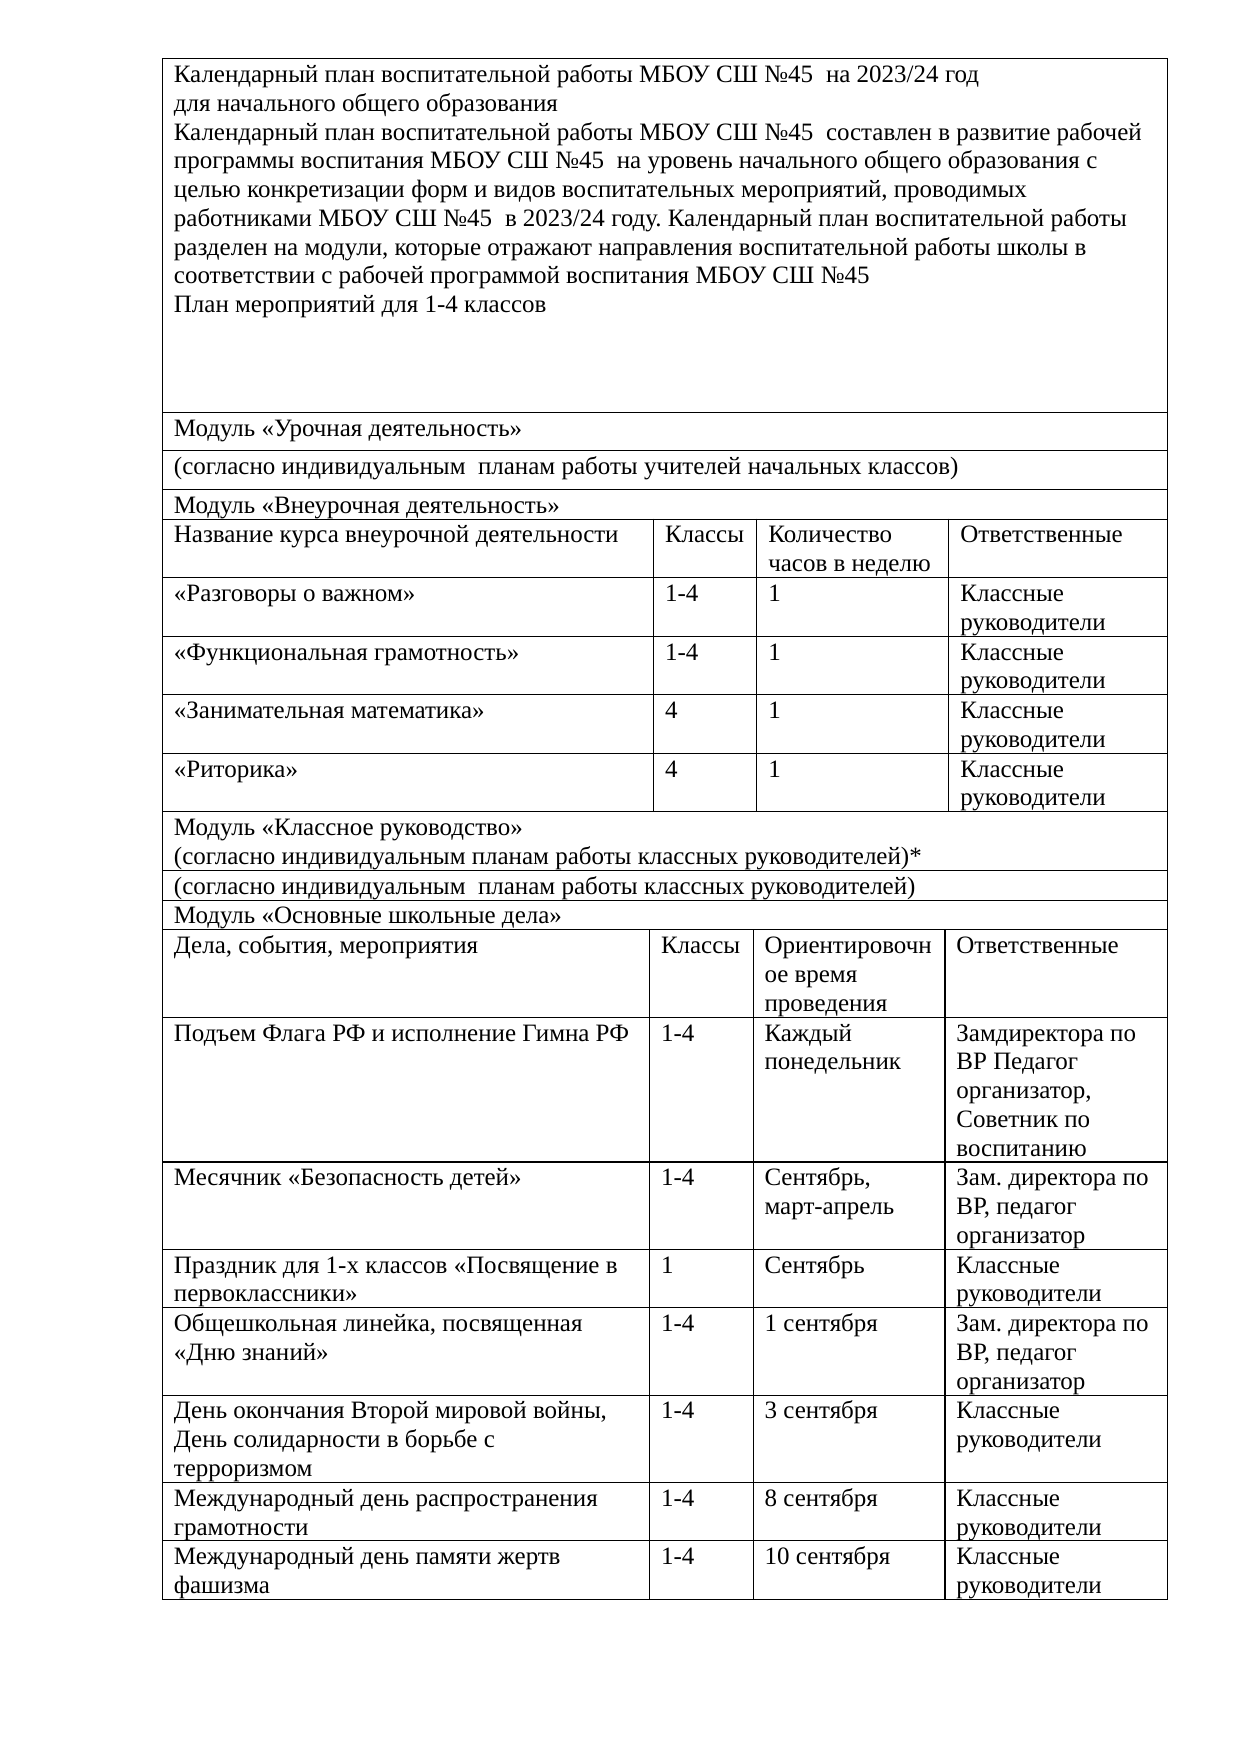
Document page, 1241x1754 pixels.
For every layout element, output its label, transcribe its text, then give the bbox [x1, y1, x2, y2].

table_cell (согласно индивидуальным планам работы классных руководителей) [163, 871, 1167, 899]
table_cell 1 [757, 578, 948, 636]
table_cell Модуль «Урочная деятельность» [163, 413, 1167, 450]
table_cell 1 сентября [754, 1308, 944, 1394]
table_cell 1-4 [650, 1541, 753, 1599]
table_cell 1 [757, 695, 948, 753]
table_cell Международный день распространения грамотности [163, 1483, 649, 1540]
table_cell Каждый понедельник [754, 1018, 944, 1161]
table_cell 1-4 [650, 1483, 753, 1540]
table_cell 1-4 [650, 1163, 753, 1249]
table_cell 1-4 [650, 1018, 753, 1161]
table_cell Ориентировочное время проведения [754, 930, 944, 1017]
table_cell Классы [650, 930, 753, 1017]
table_cell 1 [757, 754, 948, 811]
table_cell Модуль «Основные школьные дела» [163, 901, 1167, 929]
table_cell Дела, события, мероприятия [163, 930, 649, 1017]
table_cell День окончания Второй мировой войны, День солидарности в борьбе с терроризмом [163, 1396, 649, 1482]
table_cell «Разговоры о важном» [163, 578, 653, 636]
table_cell 1-4 [650, 1308, 753, 1394]
table_cell Модуль «Классное руководство» (согласно индивидуальным планам работы классных руководителей)* [163, 812, 1167, 870]
table_cell 1-4 [654, 637, 756, 694]
table_cell 1-4 [650, 1396, 753, 1482]
table_cell Классные руководители [949, 637, 1167, 694]
table_cell Месячник «Безопасность детей» [163, 1163, 649, 1249]
table_cell Классные руководители [946, 1250, 1167, 1307]
table_cell Ответственные [949, 520, 1167, 577]
table_cell Ответственные [946, 930, 1167, 1017]
table_cell Модуль «Внеурочная деятельность» [163, 490, 1167, 518]
table_cell Классные руководители [949, 695, 1167, 753]
table_cell Зам. директора по ВР, педагог организатор [946, 1308, 1167, 1394]
table_cell Классные руководители [949, 754, 1167, 811]
table_cell Сентябрь [754, 1250, 944, 1307]
table_cell 10 сентября [754, 1541, 944, 1599]
table_cell Подъем Флага РФ и исполнение Гимна РФ [163, 1018, 649, 1161]
table_cell «Функциональная грамотность» [163, 637, 653, 694]
table_cell 1 [650, 1250, 753, 1307]
table_cell Праздник для 1-х классов «Посвящение в первоклассники» [163, 1250, 649, 1307]
table_cell 1 [757, 637, 948, 694]
table_cell Классные руководители [946, 1541, 1167, 1599]
table_cell Зам. директора по ВР, педагог организатор [946, 1163, 1167, 1249]
table_cell Международный день памяти жертв фашизма [163, 1541, 649, 1599]
table_cell Классные руководители [946, 1396, 1167, 1482]
table_cell Классы [654, 520, 756, 577]
table_cell 1-4 [654, 578, 756, 636]
table_cell Общешкольная линейка, посвященная «Дню знаний» [163, 1308, 649, 1394]
table_cell Название курса внеурочной деятельности [163, 520, 653, 577]
table_cell Классные руководители [949, 578, 1167, 636]
table_cell 4 [654, 754, 756, 811]
table_cell Количество часов в неделю [757, 520, 948, 577]
table_cell 8 сентября [754, 1483, 944, 1540]
table_cell Замдиректора по ВР Педагог организатор, Советник по воспитанию [946, 1018, 1167, 1161]
table_cell Классные руководители [946, 1483, 1167, 1540]
table_cell «Занимательная математика» [163, 695, 653, 753]
table_cell (согласно индивидуальным планам работы учителей начальных классов) [163, 451, 1167, 489]
table_cell 3 сентября [754, 1396, 944, 1482]
table_cell Сентябрь, март-апрель [754, 1163, 944, 1249]
table_header Календарный план воспитательной работы МБОУ СШ №45 на 2023/24 год для начального общего образования Календарный план воспитательной работы МБОУ СШ №45 составлен в развитие рабочей программы воспитания МБОУ СШ №45 на уровень начального общего образования с целью конкретизации форм и видов воспитательных мероприятий, проводимых работниками МБОУ СШ №45 в 2023/24 году. Календарный план воспитательной работы разделен на модули, которые отражают направления воспитательной работы школы в соответствии с рабочей программой воспитания МБОУ СШ №45 План мероприятий для 1-4 классов [163, 59, 1167, 412]
table_cell «Риторика» [163, 754, 653, 811]
table_cell 4 [654, 695, 756, 753]
